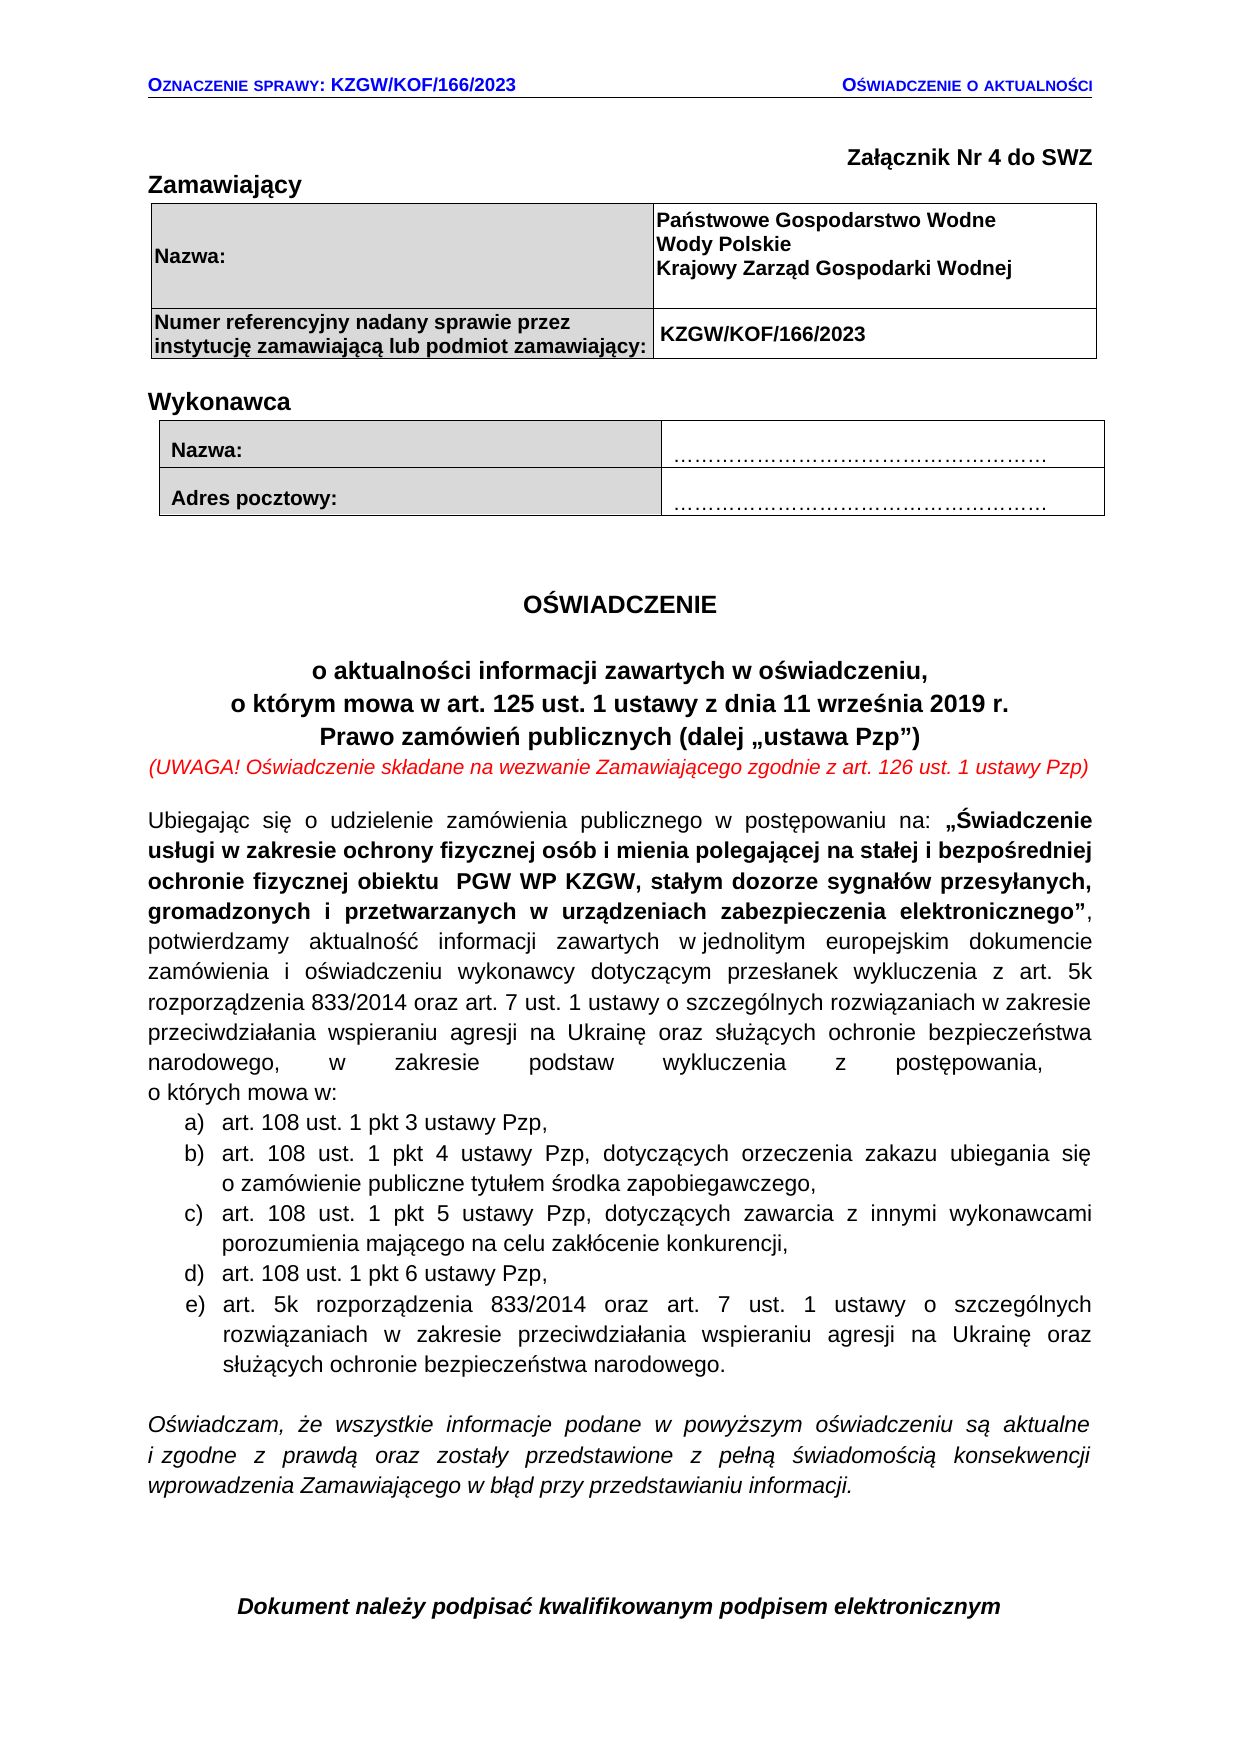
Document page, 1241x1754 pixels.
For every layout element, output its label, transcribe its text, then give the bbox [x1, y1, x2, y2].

table_header Nazwa: [152, 204, 653, 308]
table_cell Numer referencyjny nadany sprawie przez instytucję zamawiającą lub podmiot zamawiający: [152, 309, 653, 358]
table_cell KZGW/KOF/166/2023 [654, 309, 1096, 358]
list art. 108 ust. 1 pkt 4 ustawy Pzp, dotyczących orzeczenia zakazu ubiegania się o zamówienie publiczne tytułem środka zapobiegawczego, [184, 1139, 1092, 1196]
text Dokument należy podpisać kwalifikowanym podpisem elektronicznym [148, 1593, 1092, 1619]
text Ubiegając się o udzielenie zamówienia publicznego w postępowaniu na: „Świadczenie usługi w zakresie ochrony fizycznej osób i mienia polegającej na stałej i bezpośredniej ochronie fizycznej obiektu PGW WP KZGW, stałym dozorze sygnałów przesyłanych, gromadzonych i przetwarzanych w urządzeniach zabezpieczenia elektronicznego”, potwierdzamy aktualność informacji zawartych w jednolitym europejskim dokumencie zamówienia i oświadczeniu wykonawcy dotyczącym przesłanek wykluczenia z art. 5k rozporządzenia 833/2014 oraz art. 7 ust. 1 ustawy o szczególnych rozwiązaniach w zakresie przeciwdziałania wspieraniu agresji na Ukrainę oraz służących ochronie bezpieczeństwa narodowego, w zakresie podstaw wykluczenia z postępowania, o których mowa w: [148, 807, 1092, 1106]
table_cell ……………………………………………… [662, 468, 1104, 514]
text Oświadczam, że wszystkie informacje podane w powyższym oświadczeniu są aktualne i zgodne z prawdą oraz zostały przedstawione z pełną świadomością konsekwencji wprowadzenia Zamawiającego w błąd przy przedstawianiu informacji. [148, 1411, 1092, 1498]
table_header Państwowe Gospodarstwo Wodne Wody Polskie Krajowy Zarząd Gospodarki Wodnej [654, 204, 1096, 308]
text o którym mowa w art. 125 ust. 1 ustawy z dnia 11 września 2019 r. [148, 689, 1092, 718]
table_header ……………………………………………… [662, 421, 1104, 467]
list art. 108 ust. 1 pkt 3 ustawy Pzp, [184, 1109, 1092, 1136]
text (UWAGA! Oświadczenie składane na wezwanie Zamawiającego zgodnie z art. 126 ust. 1 ustawy Pzp) [148, 755, 1092, 779]
text OŚWIADCZENIE [148, 590, 1092, 619]
text Zamawiający [148, 170, 1092, 199]
text Wykonawca [148, 387, 1092, 416]
text Prawo zamówień publicznych (dalej „ustawa Pzp”) [148, 722, 1092, 751]
text Załącznik Nr 4 do SWZ [148, 144, 1092, 170]
list art. 108 ust. 1 pkt 5 ustawy Pzp, dotyczących zawarcia z innymi wykonawcami porozumienia mającego na celu zakłócenie konkurencji, [184, 1200, 1092, 1257]
list art. 5k rozporządzenia 833/2014 oraz art. 7 ust. 1 ustawy o szczególnych rozwiązaniach w zakresie przeciwdziałania wspieraniu agresji na Ukrainę oraz służących ochronie bezpieczeństwa narodowego. [185, 1291, 1092, 1377]
list art. 108 ust. 1 pkt 6 ustawy Pzp, [184, 1260, 1092, 1287]
text o aktualności informacji zawartych w oświadczeniu, [148, 656, 1092, 685]
table_cell Adres pocztowy: [160, 468, 661, 514]
table_header Nazwa: [160, 421, 661, 467]
